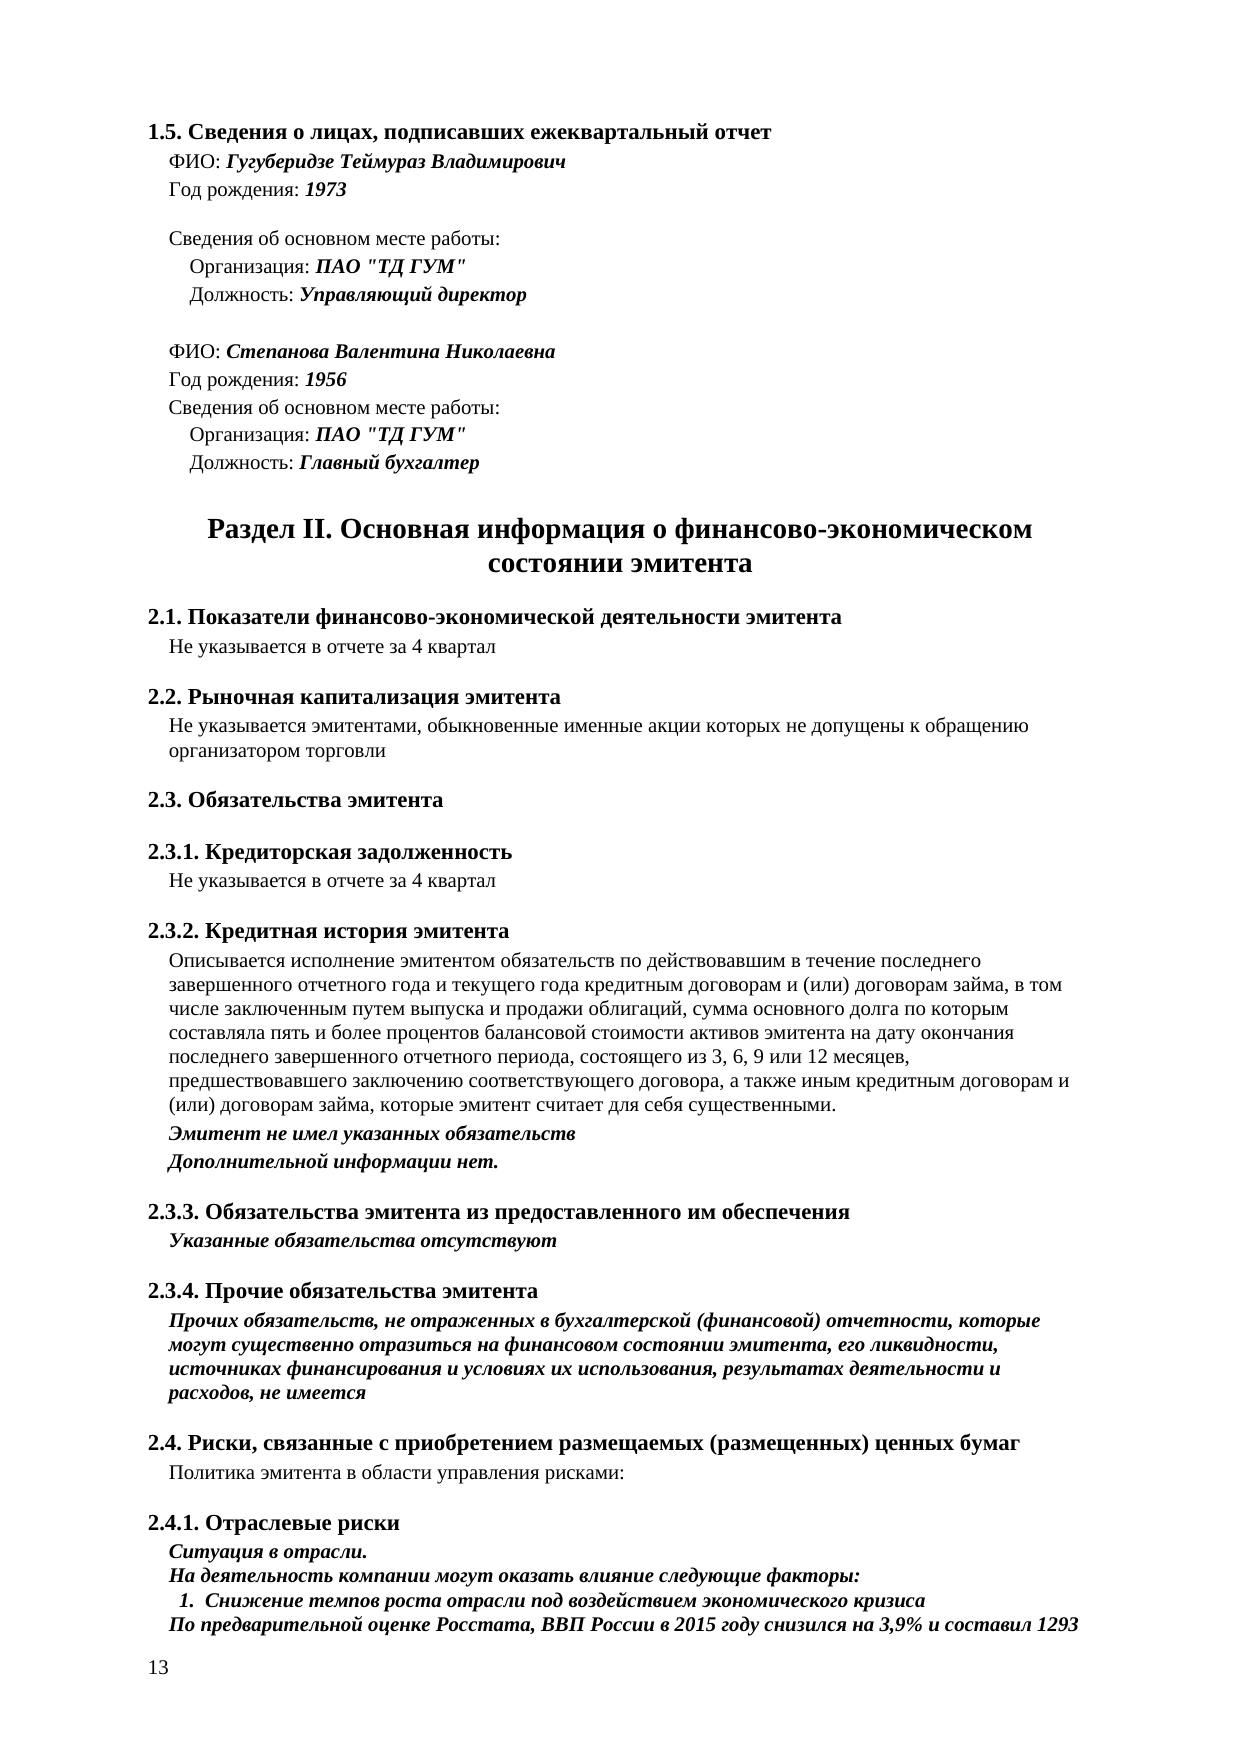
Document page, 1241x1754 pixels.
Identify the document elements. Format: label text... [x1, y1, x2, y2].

subtitle Сведения об основном месте работы: [168, 395, 1092, 419]
subtitle Сведения об основном месте работы: [168, 226, 1092, 250]
text Эмитент не имел указанных обязательств [168, 1121, 1092, 1145]
subtitle 2.2. Рыночная капитализация эмитента [148, 683, 1092, 709]
subtitle 2.3.1. Кредиторская задолженность [148, 838, 1092, 864]
subtitle 2.1. Показатели финансово-экономической деятельности эмитента [148, 603, 1092, 630]
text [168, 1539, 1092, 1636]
text Не указывается в отчете за 4 квартал [168, 634, 1092, 658]
text Описывается исполнение эмитентом обязательств по действовавшим в течение последнего завершенного отчетного года и текущего года кредитным договорам и (или) договорам займа, в том числе заключенным путем выпуска и продажи облигаций, сумма основного долга по которым составляла пять и более процентов балансовой стоимости активов эмитента на дату окончания последнего завершенного отчетного периода, состоящего из 3, 6, 9 или 12 месяцев, предшествовавшего заключению соответствующего договора, а также иным кредитным договорам и (или) договорам займа, которые эмитент считает для себя существенными. [168, 948, 1092, 1116]
subtitle Раздел II. Основная информация о финансово-экономическом состоянии эмитента [148, 511, 1092, 578]
subtitle 2.3. Обязательства эмитента [148, 787, 1092, 813]
text ФИО: Гугуберидзе Теймураз Владимирович [168, 149, 1092, 173]
text Организация: ПАО "ТД ГУМ" [189, 421, 1092, 446]
text Должность: Управляющий директор [189, 282, 1092, 306]
text Не указывается в отчете за 4 квартал [168, 868, 1092, 892]
subtitle 2.3.4. Прочие обязательства эмитента [148, 1277, 1092, 1304]
text Указанные обязательства отсутствуют [168, 1228, 1092, 1252]
text Должность: Главный бухгалтер [189, 450, 1092, 474]
subtitle 1.5. Сведения о лицах, подписавших ежеквартальный отчет [148, 118, 1092, 144]
text ФИО: Степанова Валентина Николаевна [168, 339, 1092, 363]
text Не указывается эмитентами, обыкновенные именные акции которых не допущены к обращению организатором торговли [168, 713, 1092, 762]
text Политика эмитента в области управления рисками: [168, 1460, 1092, 1484]
text Дополнительной информации нет. [168, 1149, 1092, 1173]
subtitle 2.4.1. Отраслевые риски [148, 1509, 1092, 1535]
text Год рождения: 1956 [168, 367, 1092, 391]
subtitle 2.4. Риски, связанные с приобретением размещаемых (размещенных) ценных бумаг [148, 1429, 1092, 1456]
text Прочих обязательств, не отраженных в бухгалтерской (финансовой) отчетности, которые могут существенно отразиться на финансовом состоянии эмитента, его ликвидности, источниках финансирования и условиях их использования, результатах деятельности и расходов, не имеется [168, 1308, 1092, 1404]
text Год рождения: 1973 [168, 177, 1092, 201]
subtitle 2.3.3. Обязательства эмитента из предоставленного им обеспечения [148, 1198, 1092, 1224]
text Организация: ПАО "ТД ГУМ" [189, 254, 1092, 278]
subtitle 2.3.2. Кредитная история эмитента [148, 917, 1092, 944]
